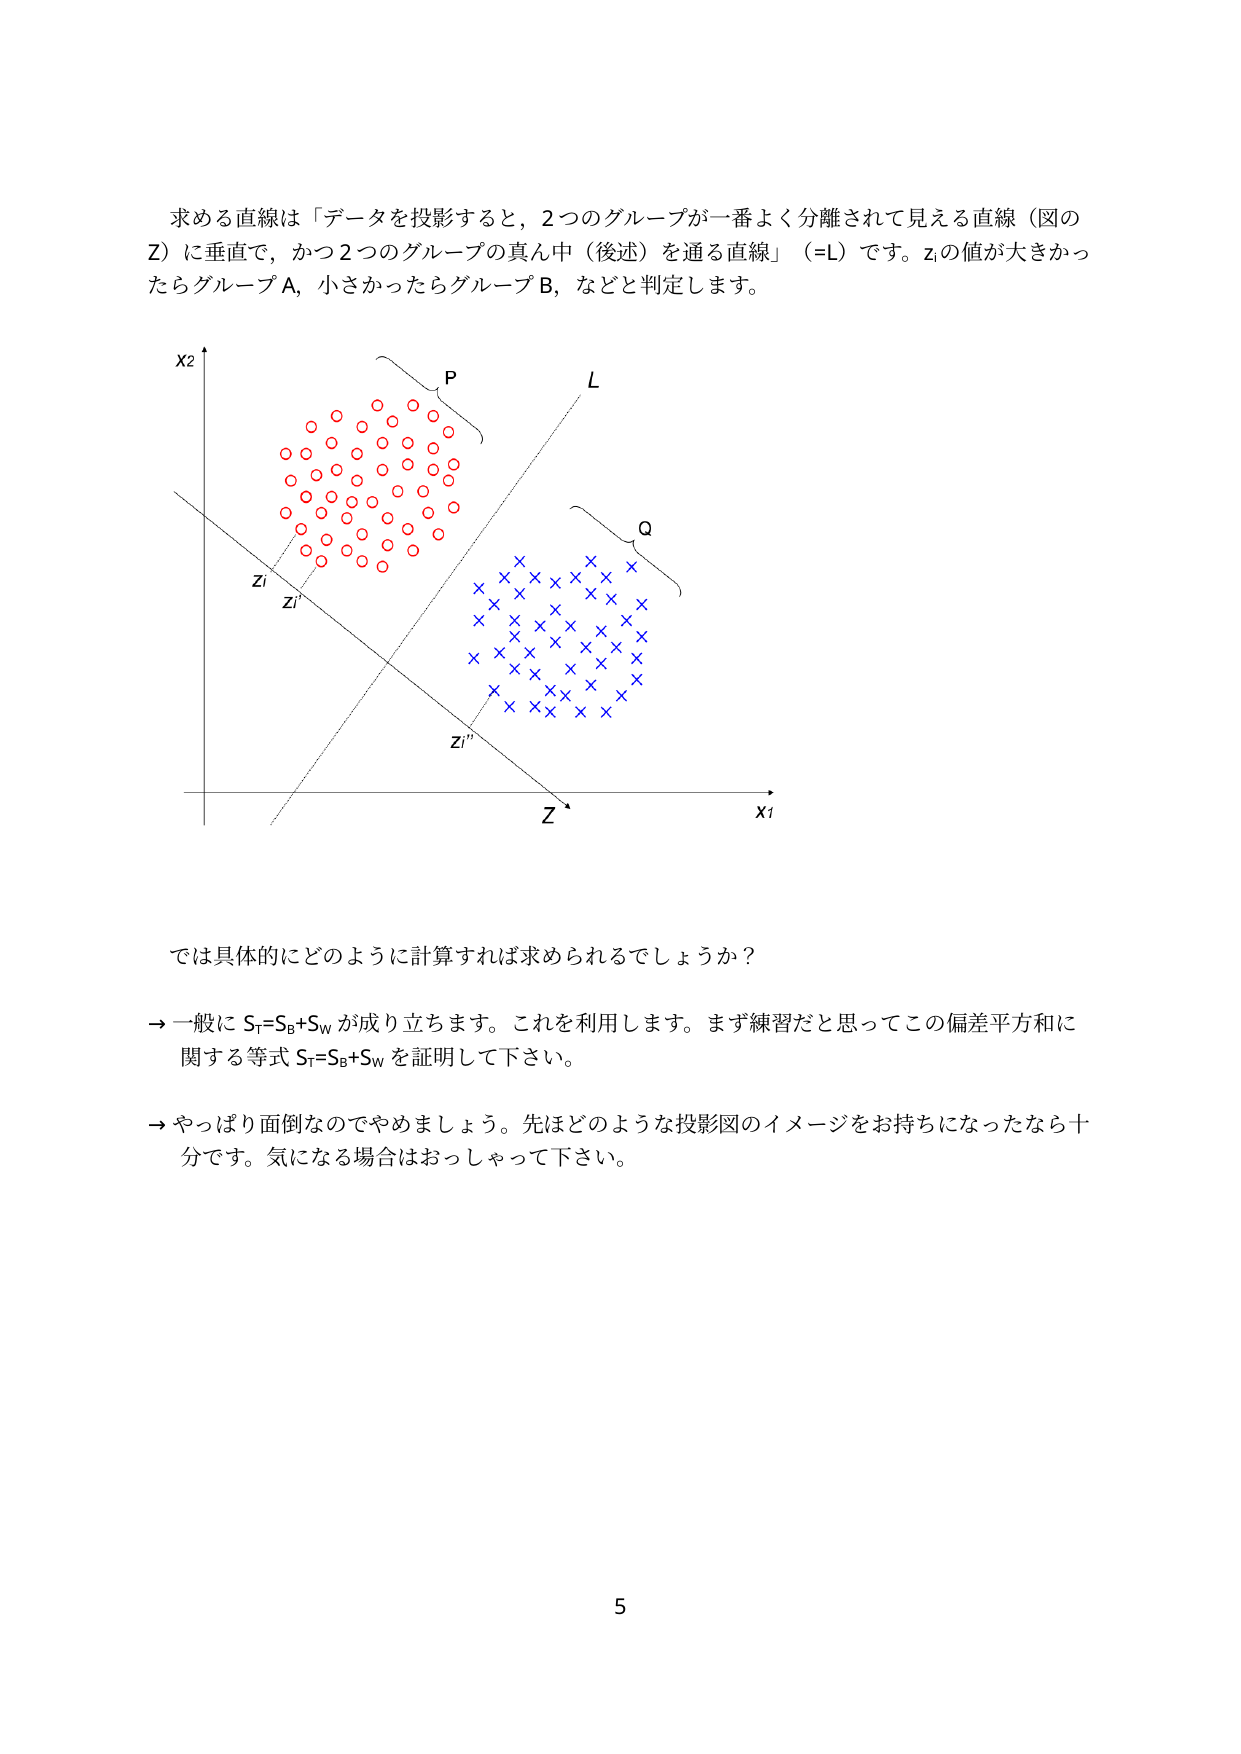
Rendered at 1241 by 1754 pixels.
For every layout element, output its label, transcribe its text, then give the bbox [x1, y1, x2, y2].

picture [169, 334, 782, 844]
text → やっぱり面倒なのでやめましょう。先ほどのような投影図のイメージをお持ちになったなら十分です。気になる場合はおっしゃって下さい。 [148, 1106, 1092, 1173]
text → 一般に ST=SB+SW が成り立ちます。これを利用します。まず練習だと思ってこの偏差平方和に関する等式 ST=SB+SW を証明して下さい。 [148, 1005, 1092, 1072]
text 求める直線は「データを投影すると，2つのグループが一番よく分離されて見える直線（図のZ）に垂直で，かつ2つのグループの真ん中（後述）を通る直線」（=L）です。ziの値が大きかったらグループA，小さかったらグループB，などと判定します。 [148, 200, 1092, 301]
text では具体的にどのように計算すれば求められるでしょうか？ [148, 938, 1092, 972]
